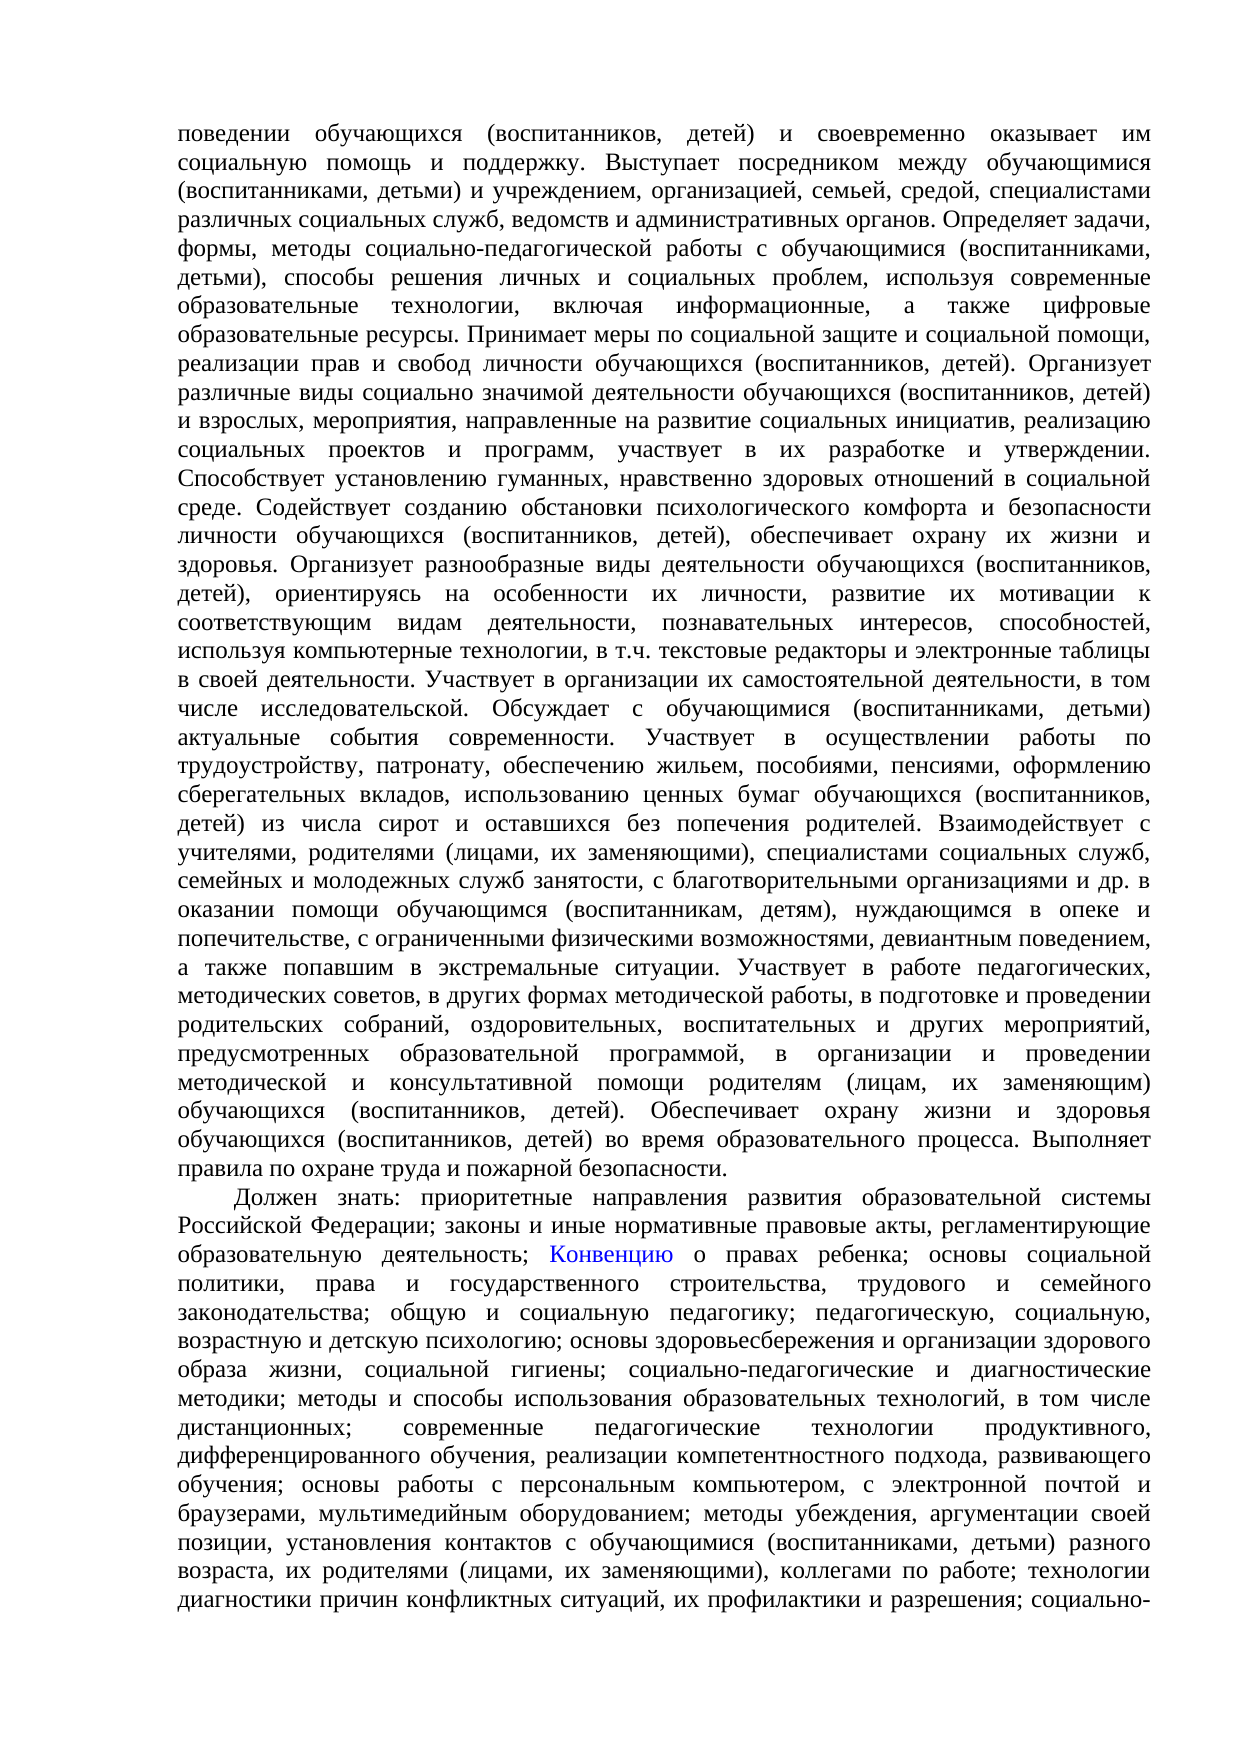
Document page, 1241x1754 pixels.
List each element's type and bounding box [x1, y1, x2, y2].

text [177, 118, 1152, 1182]
text [177, 1182, 1152, 1613]
